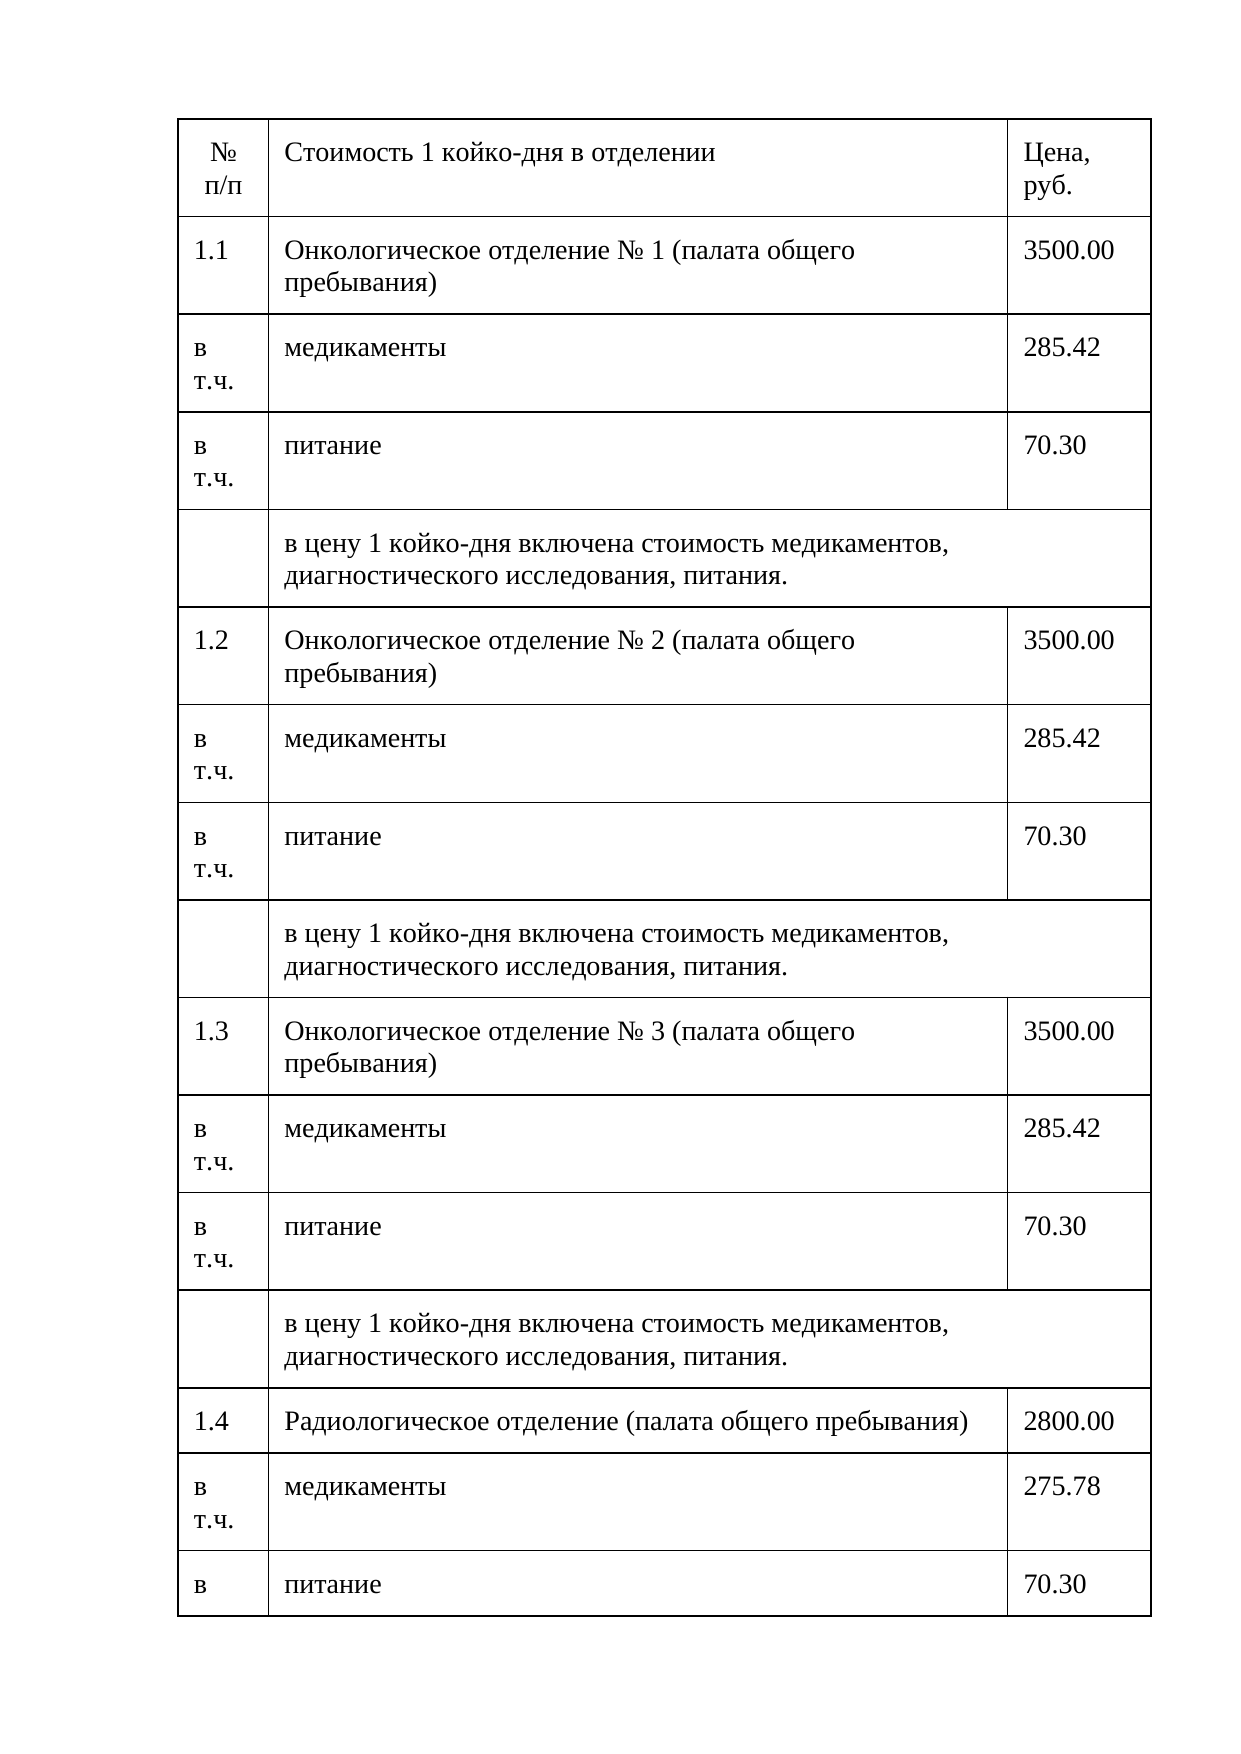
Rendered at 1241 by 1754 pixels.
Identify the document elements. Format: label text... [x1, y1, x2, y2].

table_cell 3500.00 [1008, 608, 1150, 704]
table_cell питание [269, 413, 1007, 508]
table_cell в т.ч. [179, 413, 268, 508]
table_cell 285.42 [1008, 705, 1150, 801]
table_cell 2800.00 [1008, 1389, 1150, 1452]
table_cell в т.ч. [179, 315, 268, 411]
table_cell [179, 1291, 268, 1387]
table_cell 1.3 [179, 998, 268, 1094]
table_cell 285.42 [1008, 315, 1150, 411]
table_cell Онкологическое отделение № 1 (палата общего пребывания) [269, 217, 1007, 313]
table_cell [179, 901, 268, 997]
table_cell в т.ч. [179, 1096, 268, 1192]
table_cell 285.42 [1008, 1096, 1150, 1192]
table_header Стоимость 1 койко-дня в отделении [269, 120, 1007, 216]
table_cell в цену 1 койко-дня включена стоимость медикаментов, диагностического исследования, питания. [269, 510, 1150, 606]
table_cell медикаменты [269, 315, 1007, 411]
table_cell питание [269, 1551, 1007, 1615]
table_header Цена, руб. [1008, 120, 1150, 216]
table_cell Онкологическое отделение № 2 (палата общего пребывания) [269, 608, 1007, 704]
table_cell в цену 1 койко-дня включена стоимость медикаментов, диагностического исследования, питания. [269, 901, 1150, 997]
table_cell в т.ч. [179, 1193, 268, 1289]
table_cell 70.30 [1008, 1193, 1150, 1289]
table_cell 3500.00 [1008, 998, 1150, 1094]
table_cell 70.30 [1008, 803, 1150, 899]
table_cell Радиологическое отделение (палата общего пребывания) [269, 1389, 1007, 1452]
table_cell питание [269, 1193, 1007, 1289]
table_header № п/п [179, 120, 268, 216]
table_cell 70.30 [1008, 413, 1150, 508]
table_cell 3500.00 [1008, 217, 1150, 313]
table_cell 275.78 [1008, 1454, 1150, 1550]
table_cell медикаменты [269, 1096, 1007, 1192]
table_cell 70.30 [1008, 1551, 1150, 1615]
table_cell в т.ч. [179, 705, 268, 801]
table_cell 1.2 [179, 608, 268, 704]
table_cell в т.ч. [179, 803, 268, 899]
table_cell в т.ч. [179, 1551, 268, 1615]
table_cell в т.ч. [179, 1454, 268, 1550]
table_cell 1.1 [179, 217, 268, 313]
table_cell Онкологическое отделение № 3 (палата общего пребывания) [269, 998, 1007, 1094]
table_cell медикаменты [269, 705, 1007, 801]
table_cell медикаменты [269, 1454, 1007, 1550]
table_cell 1.4 [179, 1389, 268, 1452]
table_cell [179, 510, 268, 606]
table_cell питание [269, 803, 1007, 899]
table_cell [269, 1291, 1150, 1387]
